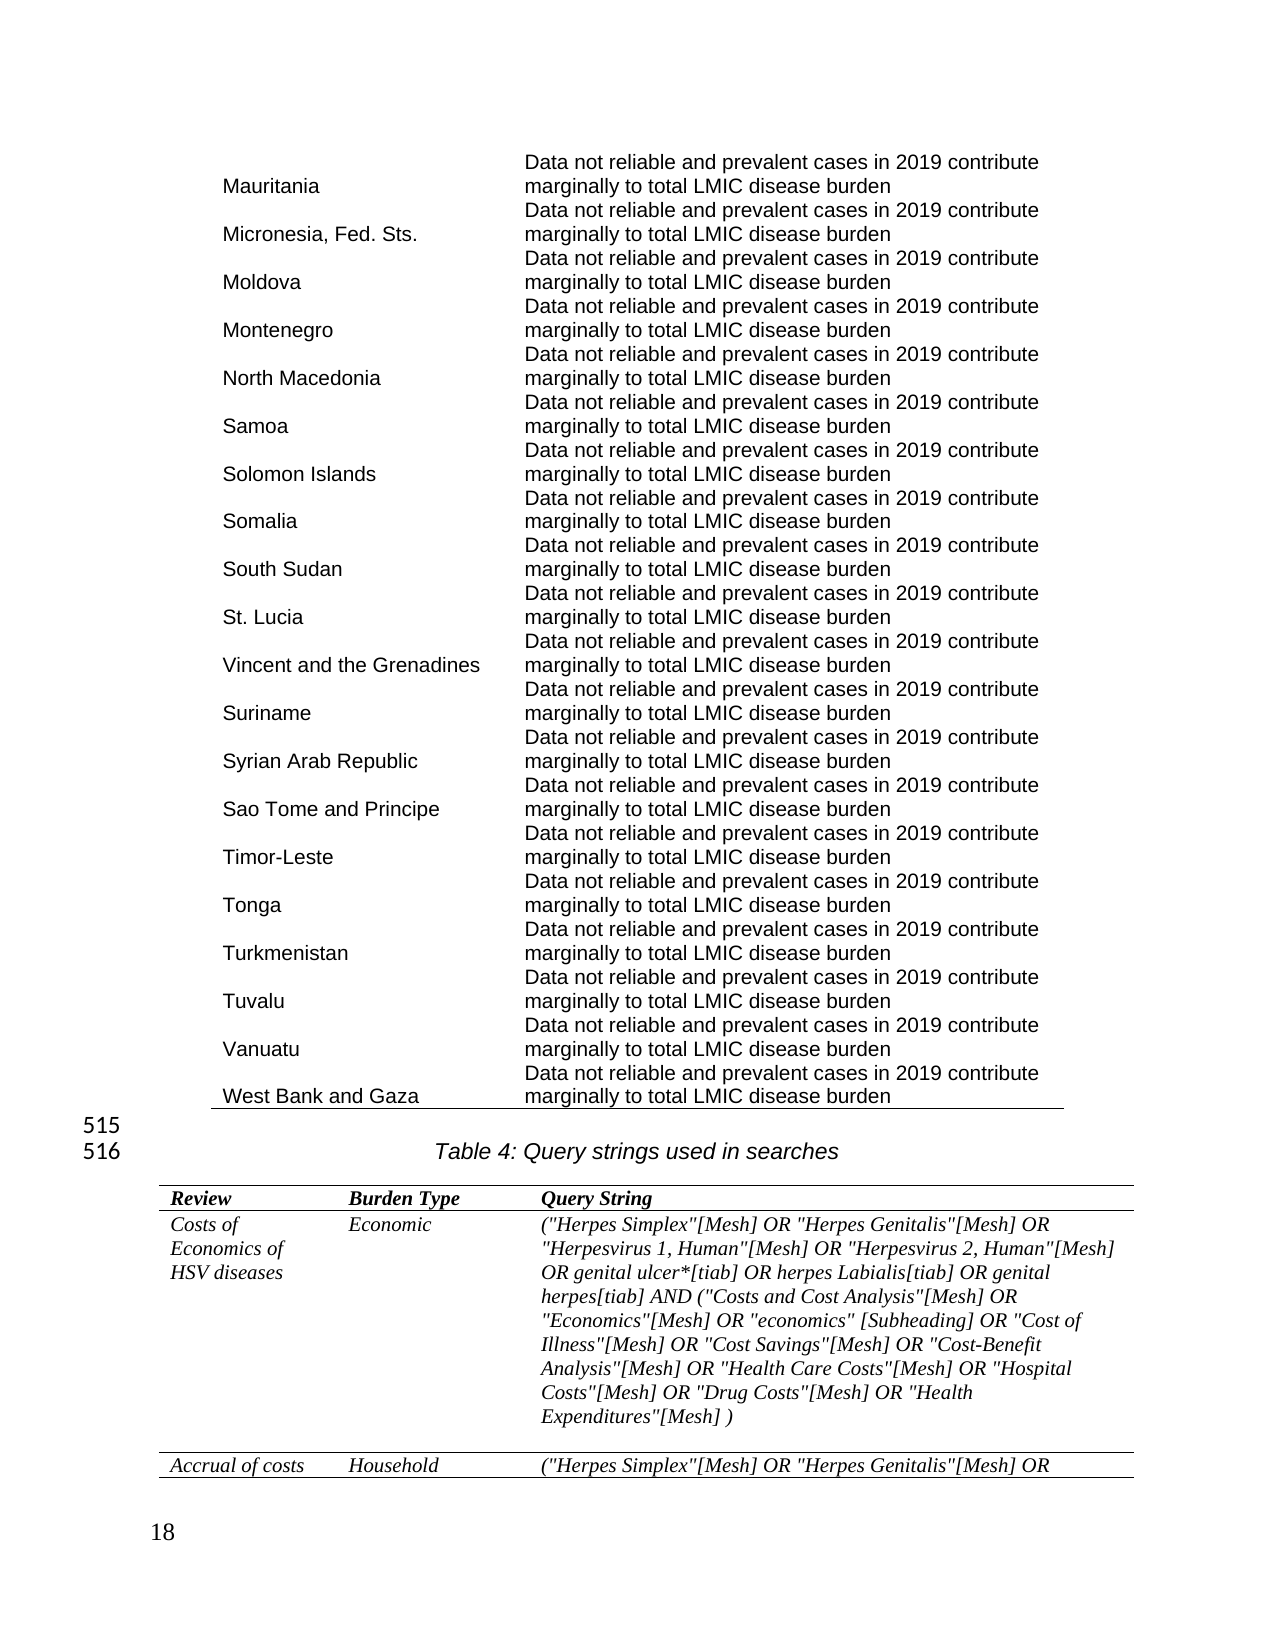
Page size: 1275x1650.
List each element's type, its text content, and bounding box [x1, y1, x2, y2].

table_cell Data not reliable and prevalent cases in 2019 contribute marginally to total LMIC disease burden [513, 869, 1064, 917]
table_cell Syrian Arab Republic [211, 725, 513, 773]
table_cell Data not reliable and prevalent cases in 2019 contribute marginally to total LMIC disease burden [513, 917, 1064, 964]
table_cell Sao Tome and Principe [211, 773, 513, 821]
table_cell Timor-Leste [211, 821, 513, 869]
table_cell West Bank and Gaza [211, 1060, 513, 1108]
table_header Review [159, 1186, 337, 1210]
table_cell Data not reliable and prevalent cases in 2019 contribute marginally to total LMIC disease burden [513, 629, 1064, 677]
table_cell Samoa [211, 390, 513, 437]
table_cell Data not reliable and prevalent cases in 2019 contribute marginally to total LMIC disease burden [513, 773, 1064, 821]
table_cell Solomon Islands [211, 438, 513, 485]
table_cell St. Lucia [211, 581, 513, 629]
table_cell Micronesia, Fed. Sts. [211, 198, 513, 246]
table_cell North Macedonia [211, 342, 513, 389]
table_cell South Sudan [211, 533, 513, 581]
table_cell Mauritania [211, 150, 513, 198]
table_cell Data not reliable and prevalent cases in 2019 contribute marginally to total LMIC disease burden [513, 581, 1064, 629]
table_cell Data not reliable and prevalent cases in 2019 contribute marginally to total LMIC disease burden [513, 294, 1064, 342]
table_cell Vanuatu [211, 1013, 513, 1060]
table_cell Data not reliable and prevalent cases in 2019 contribute marginally to total LMIC disease burden [513, 821, 1064, 869]
table_cell Data not reliable and prevalent cases in 2019 contribute marginally to total LMIC disease burden [513, 342, 1064, 389]
table_cell Data not reliable and prevalent cases in 2019 contribute marginally to total LMIC disease burden [513, 725, 1064, 773]
table_cell Tonga [211, 869, 513, 917]
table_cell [513, 150, 1064, 198]
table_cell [513, 198, 1064, 246]
table_cell Moldova [211, 246, 513, 294]
table_header Burden Type [337, 1186, 529, 1210]
table_cell Tuvalu [211, 965, 513, 1012]
table_cell Turkmenistan [211, 917, 513, 964]
table_cell Costs of Economics of HSV diseases [159, 1211, 337, 1452]
table_cell Data not reliable and prevalent cases in 2019 contribute marginally to total LMIC disease burden [513, 533, 1064, 581]
table_cell Data not reliable and prevalent cases in 2019 contribute marginally to total LMIC disease burden [513, 438, 1064, 485]
table_cell Montenegro [211, 294, 513, 342]
table_cell Somalia [211, 485, 513, 533]
table_cell Economic [337, 1211, 529, 1452]
table_cell ("Herpes Simplex"[Mesh] OR "Herpes Genitalis"[Mesh] OR "Herpesvirus 1, Human"[Mesh] OR "Herpesvirus 2, Human"[Mesh] OR genital ulcer*[tiab] OR herpes Labialis[tiab] OR genital herpes[tiab] AND ("Costs and Cost Analysis"[Mesh] OR "Economics"[Mesh] OR "economics" [Subheading] OR "Cost of Illness"[Mesh] OR "Cost Savings"[Mesh] OR "Cost-Benefit Analysis"[Mesh] OR "Health Care Costs"[Mesh] OR "Hospital Costs"[Mesh] OR "Drug Costs"[Mesh] OR "Health Expenditures"[Mesh] ) [530, 1211, 1134, 1452]
table_cell Suriname [211, 677, 513, 725]
table_cell Data not reliable and prevalent cases in 2019 contribute marginally to total LMIC disease burden [513, 246, 1064, 294]
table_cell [530, 1453, 1134, 1477]
table_cell Household [337, 1453, 529, 1477]
table_cell Data not reliable and prevalent cases in 2019 contribute marginally to total LMIC disease burden [513, 677, 1064, 725]
table_cell Vincent and the Grenadines [211, 629, 513, 677]
table_cell Data not reliable and prevalent cases in 2019 contribute marginally to total LMIC disease burden [513, 1013, 1064, 1060]
table_cell Data not reliable and prevalent cases in 2019 contribute marginally to total LMIC disease burden [513, 485, 1064, 533]
text Table 4: Query strings used in searches [150, 1138, 1125, 1164]
table_cell Data not reliable and prevalent cases in 2019 contribute marginally to total LMIC disease burden [513, 390, 1064, 437]
table_cell Data not reliable and prevalent cases in 2019 contribute marginally to total LMIC disease burden [513, 1060, 1064, 1108]
table_header Query String [530, 1186, 1134, 1210]
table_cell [159, 1453, 337, 1477]
table_cell Data not reliable and prevalent cases in 2019 contribute marginally to total LMIC disease burden [513, 965, 1064, 1012]
